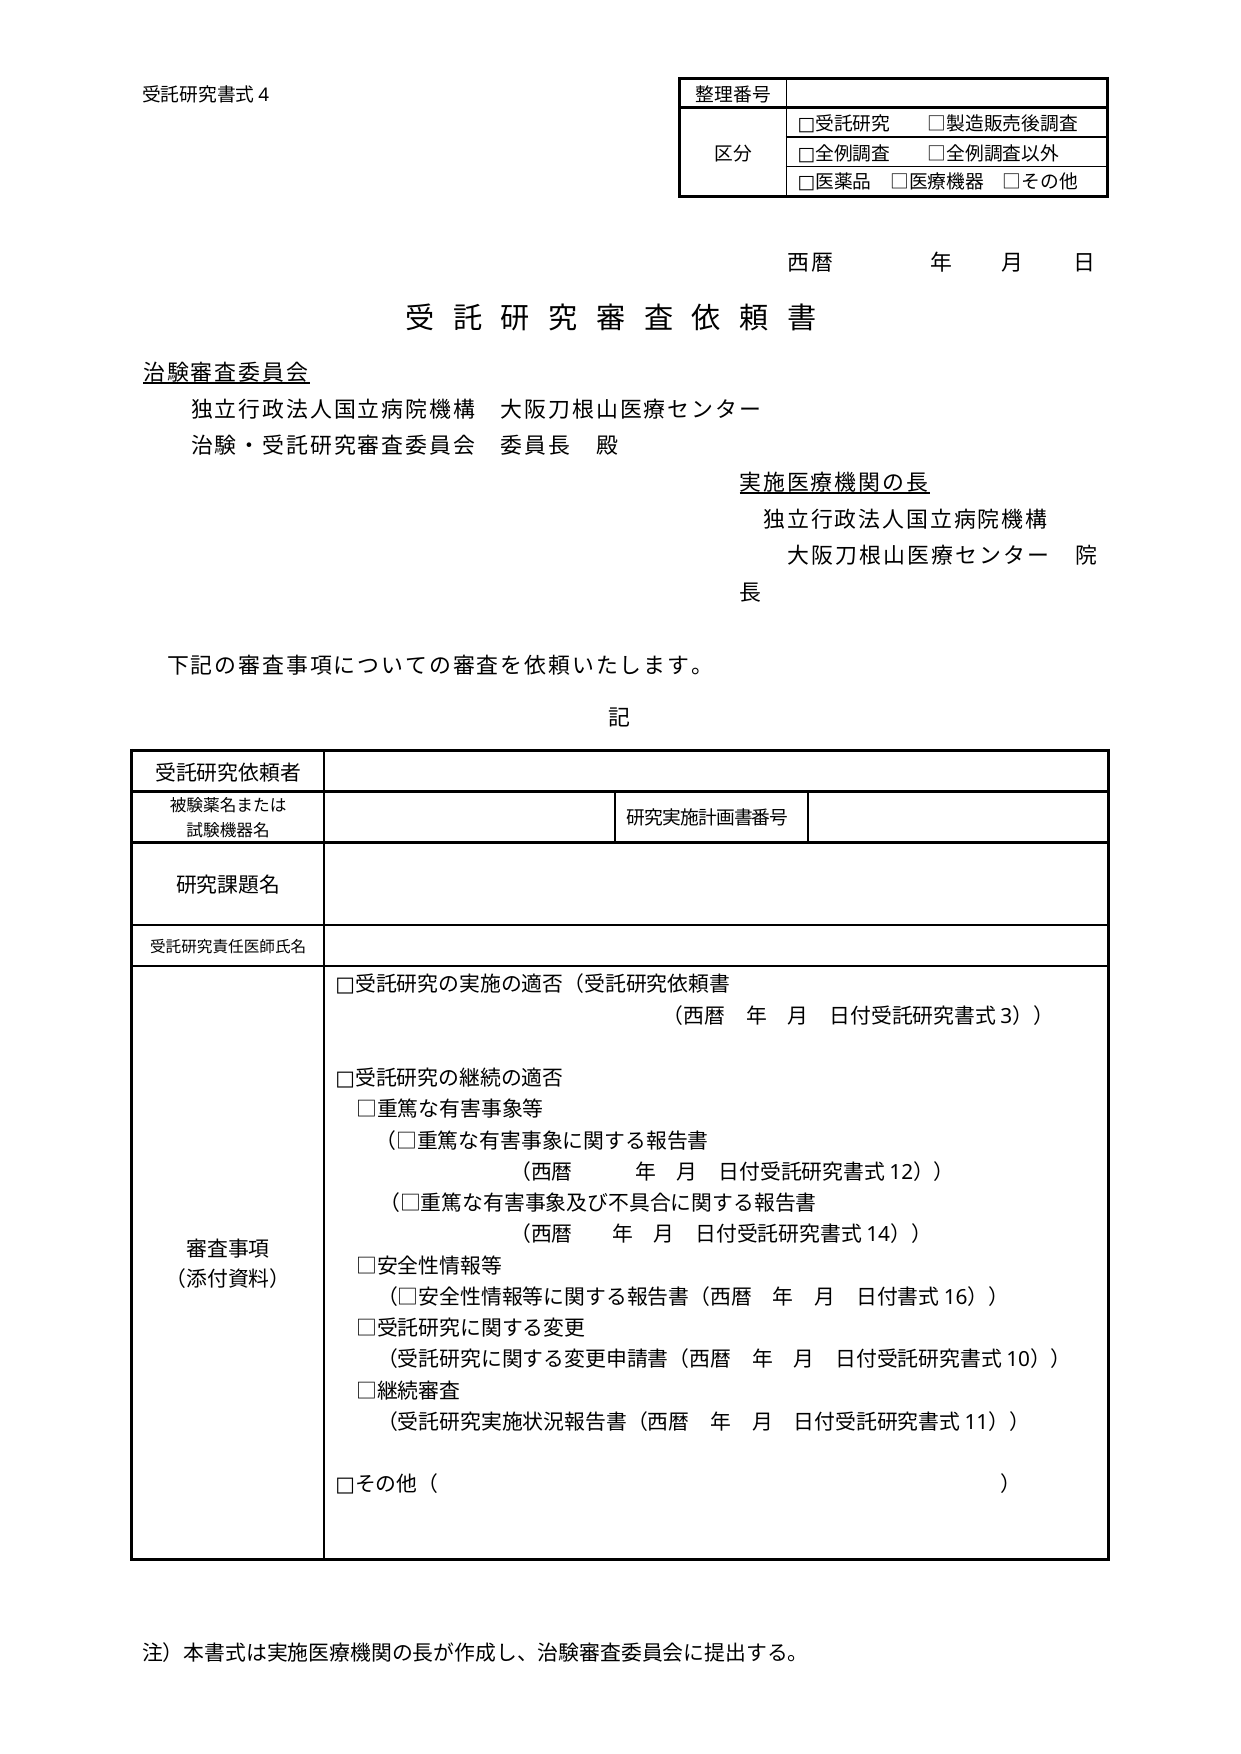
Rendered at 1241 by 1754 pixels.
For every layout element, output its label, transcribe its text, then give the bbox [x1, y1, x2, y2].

table_cell [325, 793, 614, 841]
table_cell [325, 926, 1107, 965]
text 独立行政法人国立病院機構 大阪刀根山医療センター [167, 389, 1097, 426]
table_cell 研究実施計画書番号 [616, 793, 807, 841]
text 受託研究審査依頼書 [143, 279, 1097, 352]
table_cell [809, 793, 1107, 841]
table_cell 受託研究責任医師氏名 [133, 926, 323, 965]
text 下記の審査事項についての審査を依頼いたします。 [143, 646, 1097, 682]
table_cell 被験薬名または 試験機器名 [133, 793, 323, 841]
text 記 [143, 697, 1097, 734]
text 治験審査委員会 [143, 352, 1097, 389]
text 治験・受託研究審査委員会 委員長 殿 [167, 426, 1097, 462]
table_cell [325, 844, 1107, 923]
text 西暦 年 月 日 [143, 242, 1097, 279]
table_header [325, 752, 1107, 790]
text 独立行政法人国立病院機構 [733, 499, 1100, 536]
table_cell □受託研究の実施の適否（受託研究依頼書 （西暦 年 月 日付受託研究書式3）） □受託研究の継続の適否 □重篤な有害事象等 （□重篤な有害事象に関する報告書 （西暦 年 月 日付受託研究書式12）） （□重篤な有害事象及び不具合に関する報告書 （西暦 年 月 日付受託研究書式14）） □安全性情報等 （□安全性情報等に関する報告書（西暦 年 月 日付書式16）） □受託研究に関する変更 （受託研究に関する変更申請書（西暦 年 月 日付受託研究書式10）） □継続審査 （受託研究実施状況報告書（西暦 年 月 日付受託研究書式11）） □その他（ ） [325, 967, 1107, 1558]
table_cell 研究課題名 [133, 844, 323, 923]
table_header 受託研究依頼者 [133, 752, 323, 790]
text 大阪刀根山医療センター 院長 [733, 536, 1100, 609]
table_cell 審査事項 （添付資料） [133, 967, 323, 1558]
text 実施医療機関の長 [733, 462, 1097, 499]
